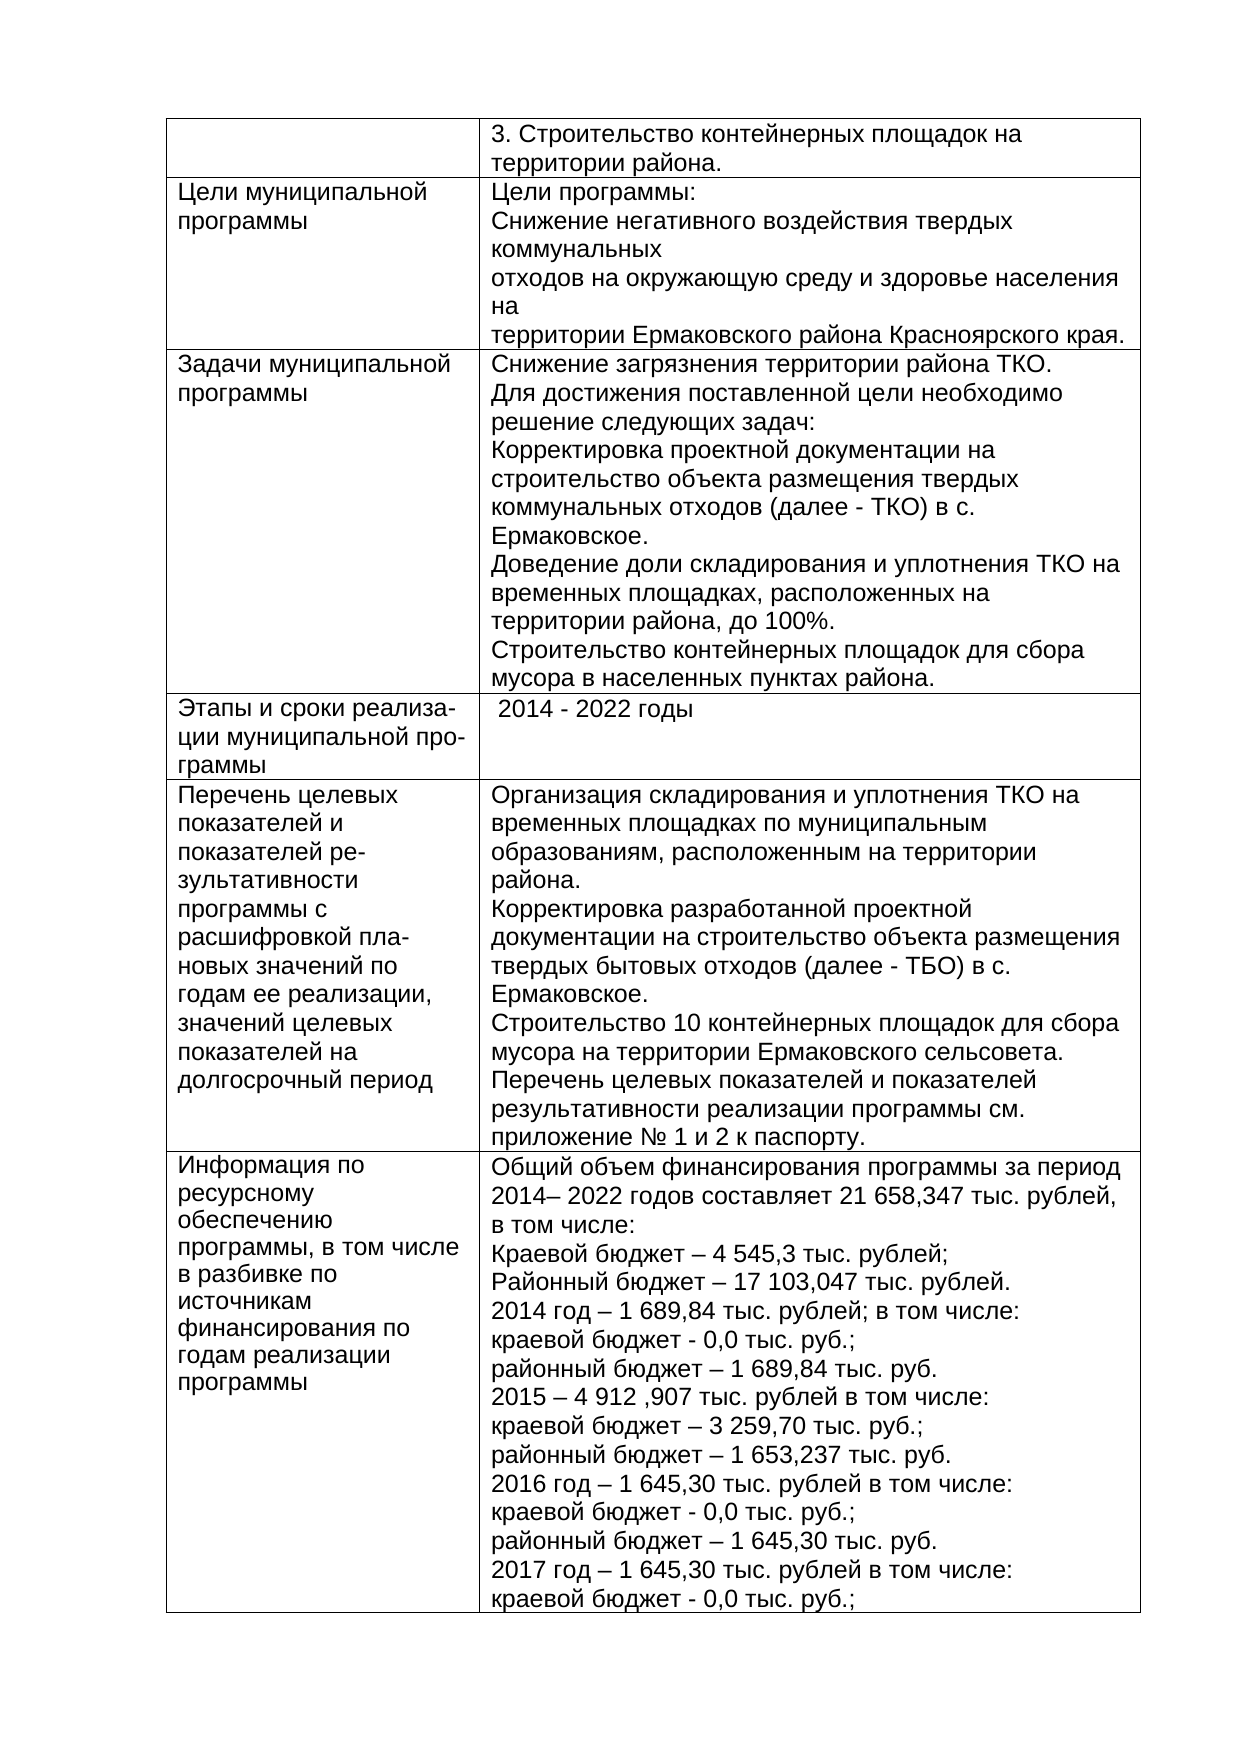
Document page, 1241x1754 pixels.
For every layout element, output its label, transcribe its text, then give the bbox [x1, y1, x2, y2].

table_cell Цели программы: Снижение негативного воздействия твердых коммунальных отходов на окружающую среду и здоровье населения на территории Ермаковского района Красноярского края. [480, 178, 1140, 349]
table_cell Перечень целевых показателей и показателей результативности программы с расшифровкой плановых значений по годам ее реализации, значений целевых показателей на долгосрочный период [167, 780, 479, 1151]
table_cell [480, 1152, 1140, 1612]
table_cell Этапы и сроки реализации муниципальной программы [167, 694, 479, 779]
table_cell Организация складирования и уплотнения ТКО на временных площадках по муниципальным образованиям, расположенным на территории района. Корректировка разработанной проектной документации на строительство объекта размещения твердых бытовых отходов (далее - ТБО) в с. Ермаковское. Строительство 10 контейнерных площадок для сбора мусора на территории Ермаковского сельсовета. Перечень целевых показателей и показателей результативности реализации программы см. приложение № 1 и 2 к паспорту. [480, 780, 1140, 1151]
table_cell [480, 119, 1140, 177]
table_cell 2014 - 2022 годы [480, 694, 1140, 779]
table_cell Задачи муниципальной программы [167, 350, 479, 692]
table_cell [167, 1152, 479, 1612]
table_cell Цели муниципальной программы [167, 178, 479, 349]
table_cell Снижение загрязнения территории района ТКО. Для достижения поставленной цели необходимо решение следующих задач: Корректировка проектной документации на строительство объекта размещения твердых коммунальных отходов (далее - ТКО) в с. Ермаковское. Доведение доли складирования и уплотнения ТКО на временных площадках, расположенных на территории района, до 100%. Строительство контейнерных площадок для сбора мусора в населенных пунктах района. [480, 350, 1140, 692]
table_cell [167, 119, 479, 177]
